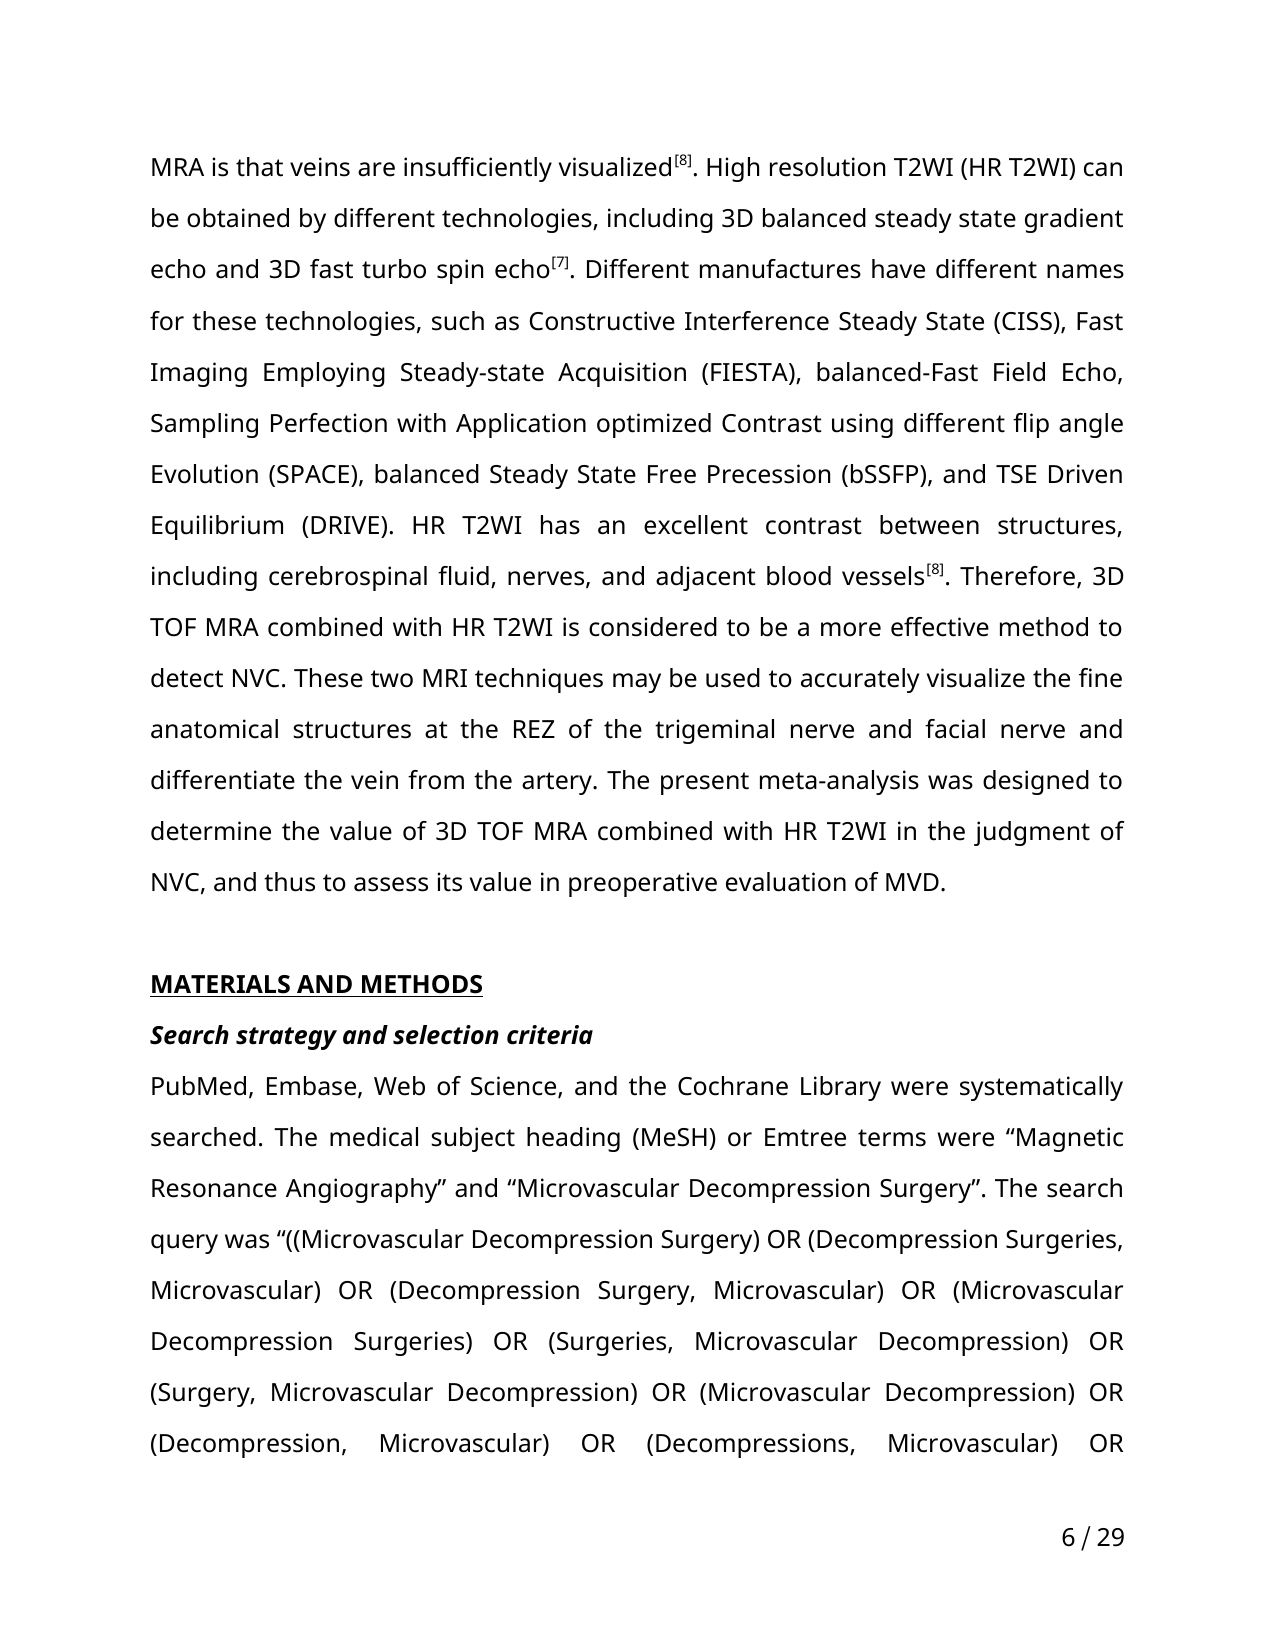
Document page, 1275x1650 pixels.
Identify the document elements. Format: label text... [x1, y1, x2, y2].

text MATERIALS AND METHODS [150, 967, 1125, 1001]
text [150, 1069, 1125, 1460]
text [150, 150, 1125, 899]
text Search strategy and selection criteria [150, 1018, 1125, 1052]
